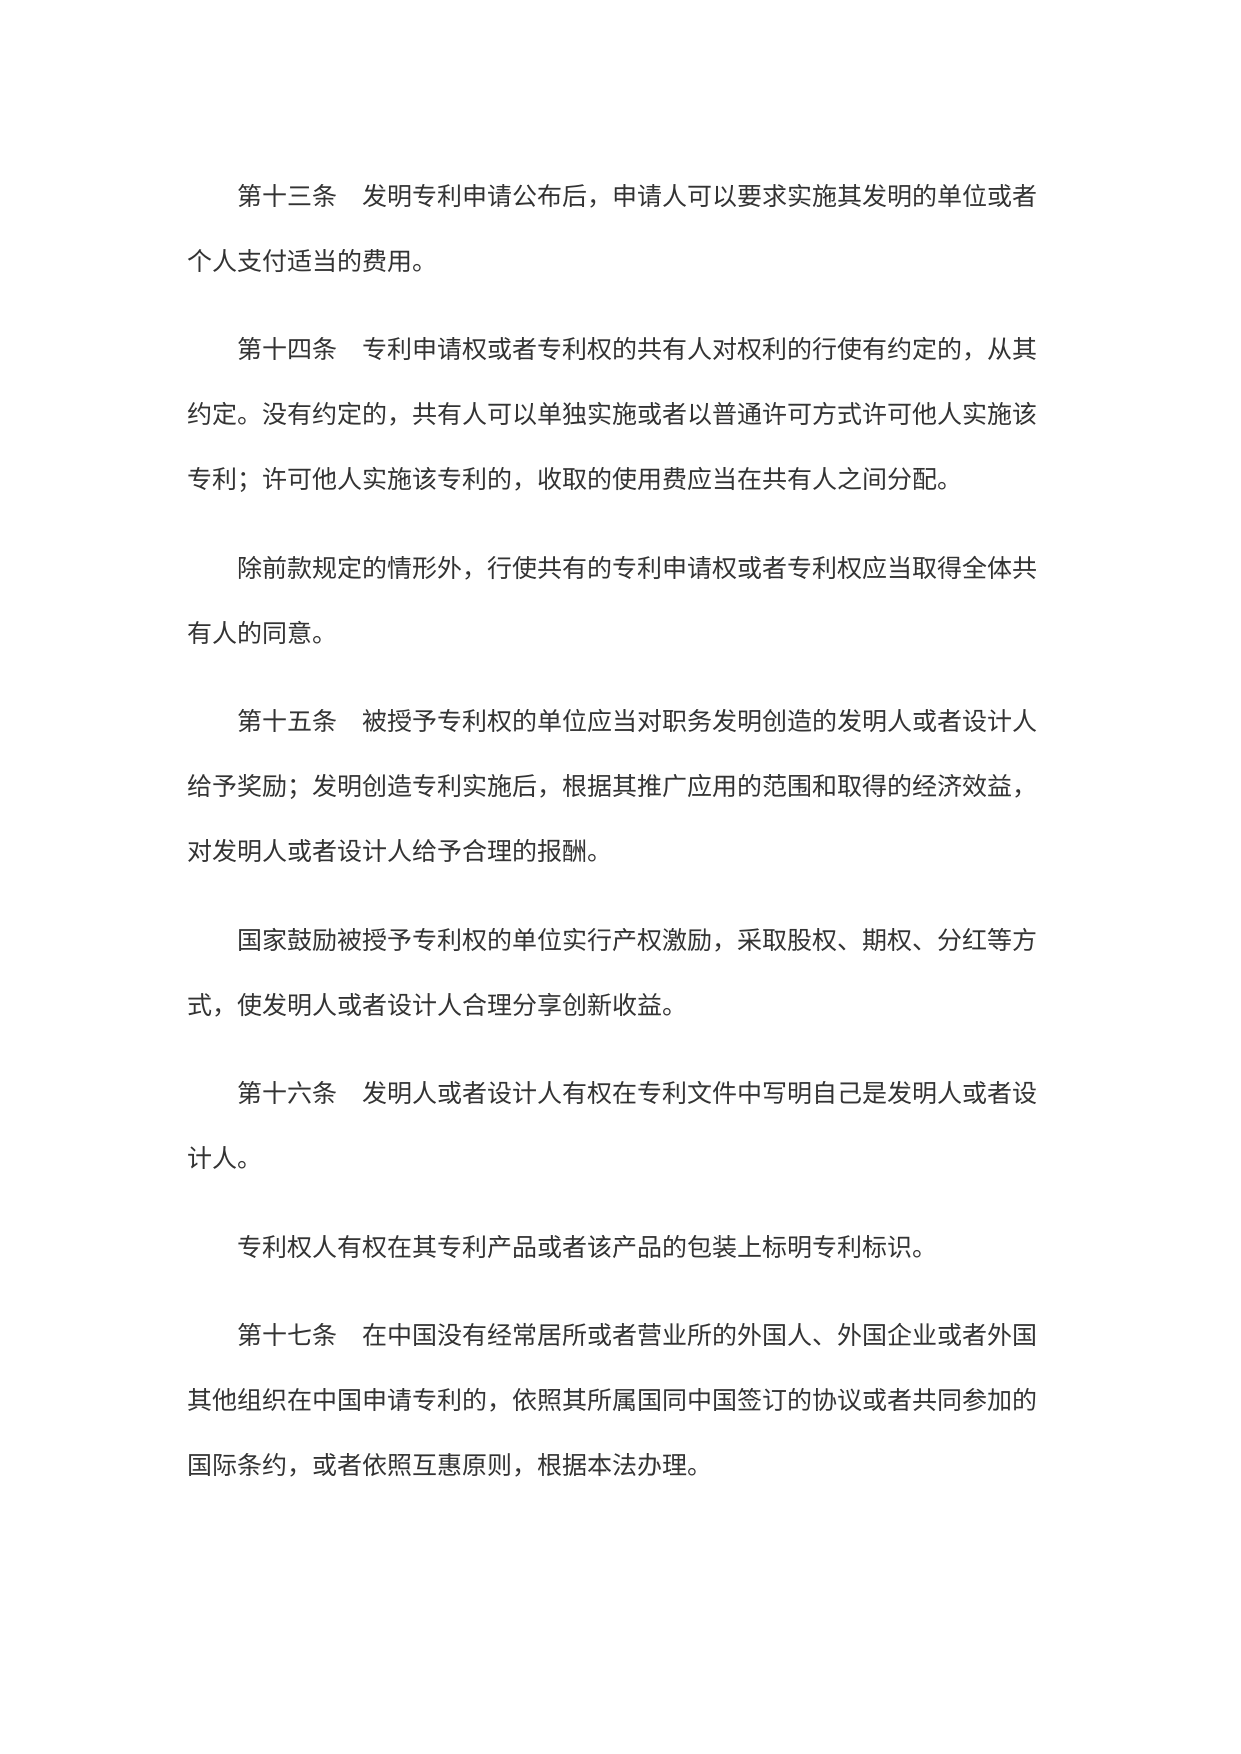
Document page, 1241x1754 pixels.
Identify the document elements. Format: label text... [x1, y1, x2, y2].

text 第十五条 被授予专利权的单位应当对职务发明创造的发明人或者设计人给予奖励；发明创造专利实施后，根据其推广应用的范围和取得的经济效益，对发明人或者设计人给予合理的报酬。 [187, 687, 1053, 882]
text 第十六条 发明人或者设计人有权在专利文件中写明自己是发明人或者设计人。 [187, 1059, 1053, 1189]
text 第十四条 专利申请权或者专利权的共有人对权利的行使有约定的，从其约定。没有约定的，共有人可以单独实施或者以普通许可方式许可他人实施该专利；许可他人实施该专利的，收取的使用费应当在共有人之间分配。 [187, 315, 1053, 510]
text 专利权人有权在其专利产品或者该产品的包装上标明专利标识。 [187, 1213, 1053, 1278]
text 除前款规定的情形外，行使共有的专利申请权或者专利权应当取得全体共有人的同意。 [187, 534, 1053, 664]
text 国家鼓励被授予专利权的单位实行产权激励，采取股权、期权、分红等方式，使发明人或者设计人合理分享创新收益。 [187, 906, 1053, 1036]
text 第十七条 在中国没有经常居所或者营业所的外国人、外国企业或者外国其他组织在中国申请专利的，依照其所属国同中国签订的协议或者共同参加的国际条约，或者依照互惠原则，根据本法办理。 [187, 1301, 1053, 1496]
text 第十三条 发明专利申请公布后，申请人可以要求实施其发明的单位或者个人支付适当的费用。 [187, 162, 1053, 292]
